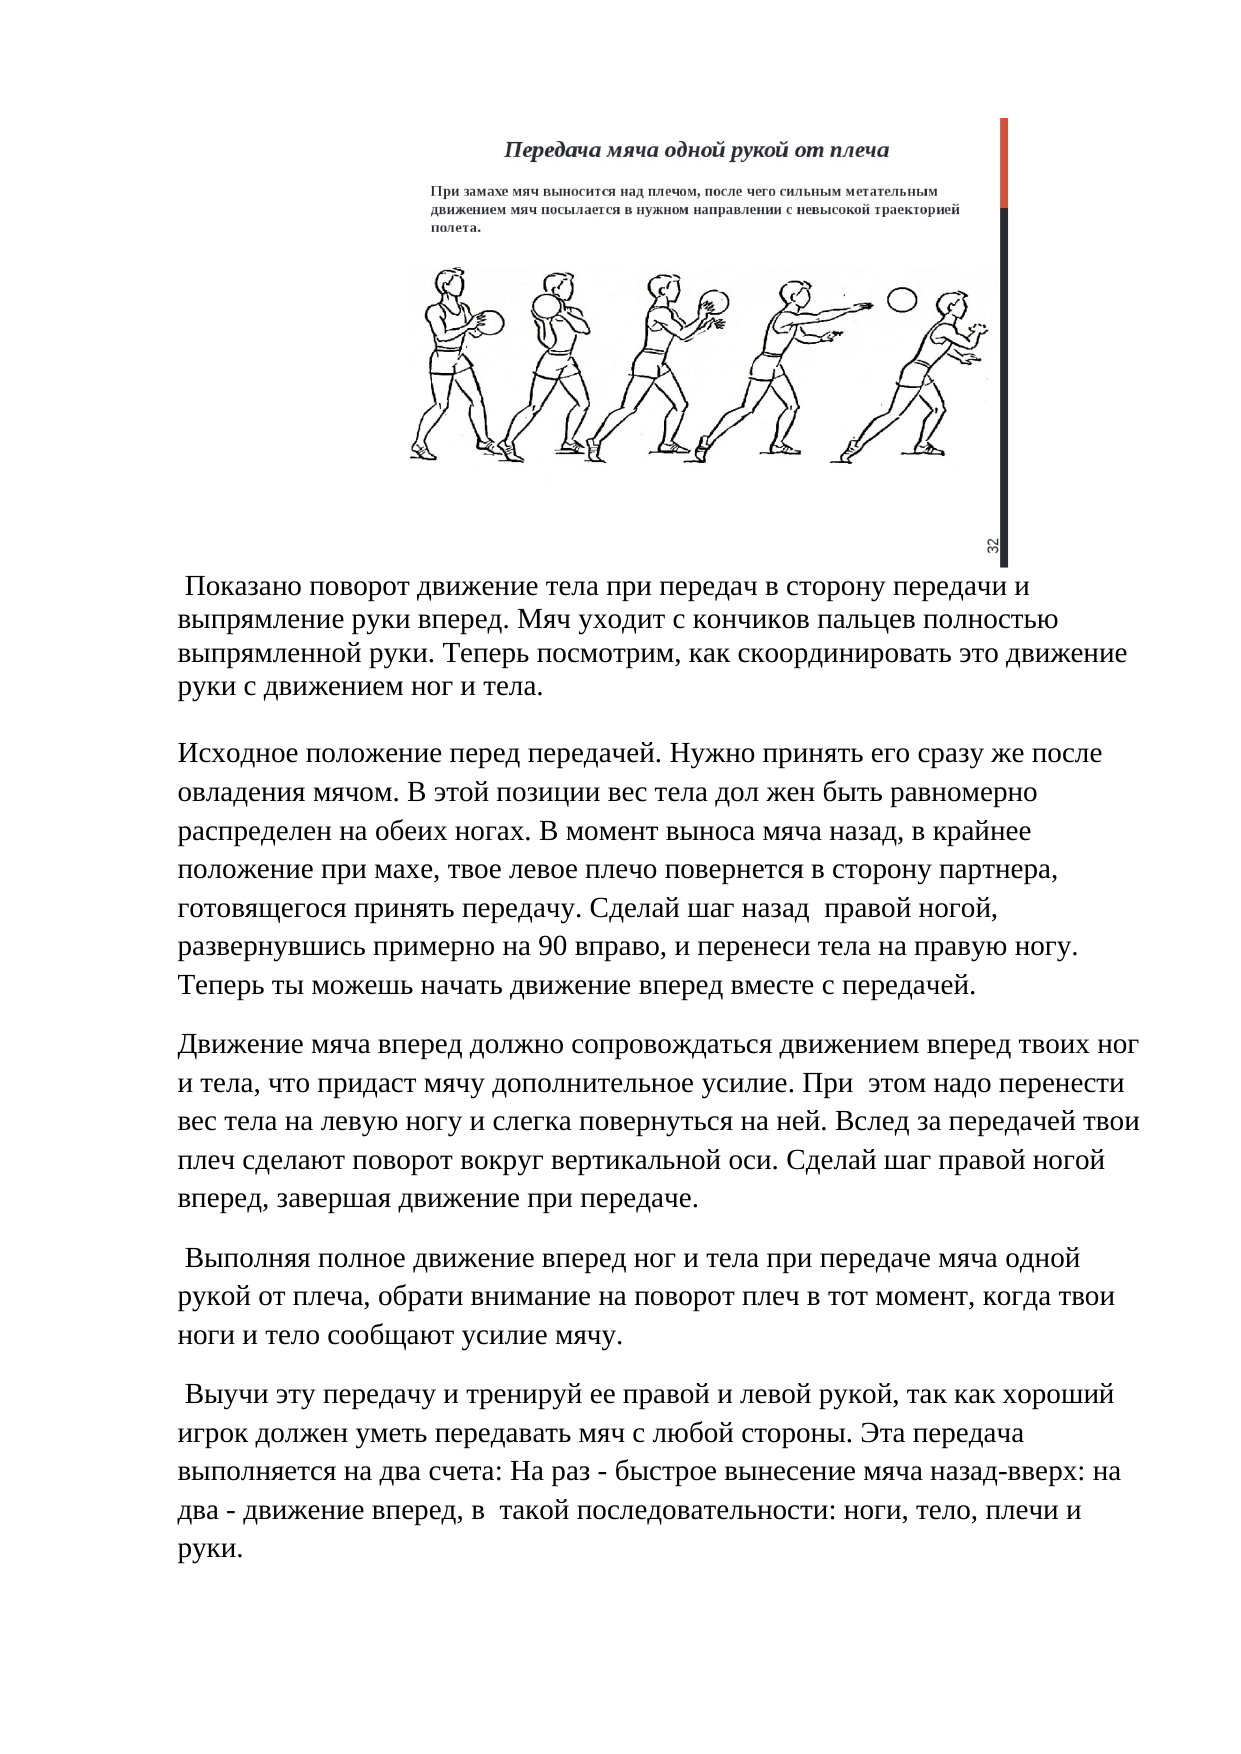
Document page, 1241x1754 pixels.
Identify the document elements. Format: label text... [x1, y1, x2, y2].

text Выполняя полное движение вперед ног и тела при передаче мяча одной рукой от плеча, обрати внимание на поворот плеч в тот момент, когда твои ноги и тело сообщают усилие мячу. [177, 1240, 1152, 1350]
text Показано поворот движение тела при передач в сторону передачи и выпрямление руки вперед. Мяч уходит с кончиков пальцев полностью выпрямленной руки. Теперь посмотрим, как скоординировать это движение руки с движением ног и тела. [177, 568, 1152, 702]
picture [408, 118, 1009, 568]
text Исходное положение перед передачей. Нужно принять его сразу же после овладения мячом. В этой позиции вес тела дол жен быть равномерно распределен на обеих ногах. В момент выноса мяча назад, в крайнее положение при махe, твое левое плечо повернется в сторону партнера, готовящегося принять передачу. Сделай шаг назад правой ногой, развернувшись примерно на 90 вправо, и перенеси тела на правую ногу. Теперь ты можешь начать движение вперед вместе с передачей. [177, 736, 1152, 1000]
text Движение мяча вперед должно сопровождаться движением вперед твоих ног и тела, что придаст мячу дополнительное усилие. При этом надо перенести вес тела на левую ногу и слегка повернуться на ней. Вслед за передачей твои плеч сделают поворот вокруг вертикальной оси. Сделай шаг правой ногой вперед, завершая движение при передаче. [177, 1026, 1152, 1214]
text Выучи эту передачу и тренируй ее правой и левой рукой, так как хороший игрок должен уметь передавать мяч с любой стороны. Эта передача выполняется на два счета: На раз - быстрое вынесение мяча назад-вверх: на два - движение вперед, в такой последовательности: ноги, тело, плечи и руки. [177, 1376, 1152, 1564]
